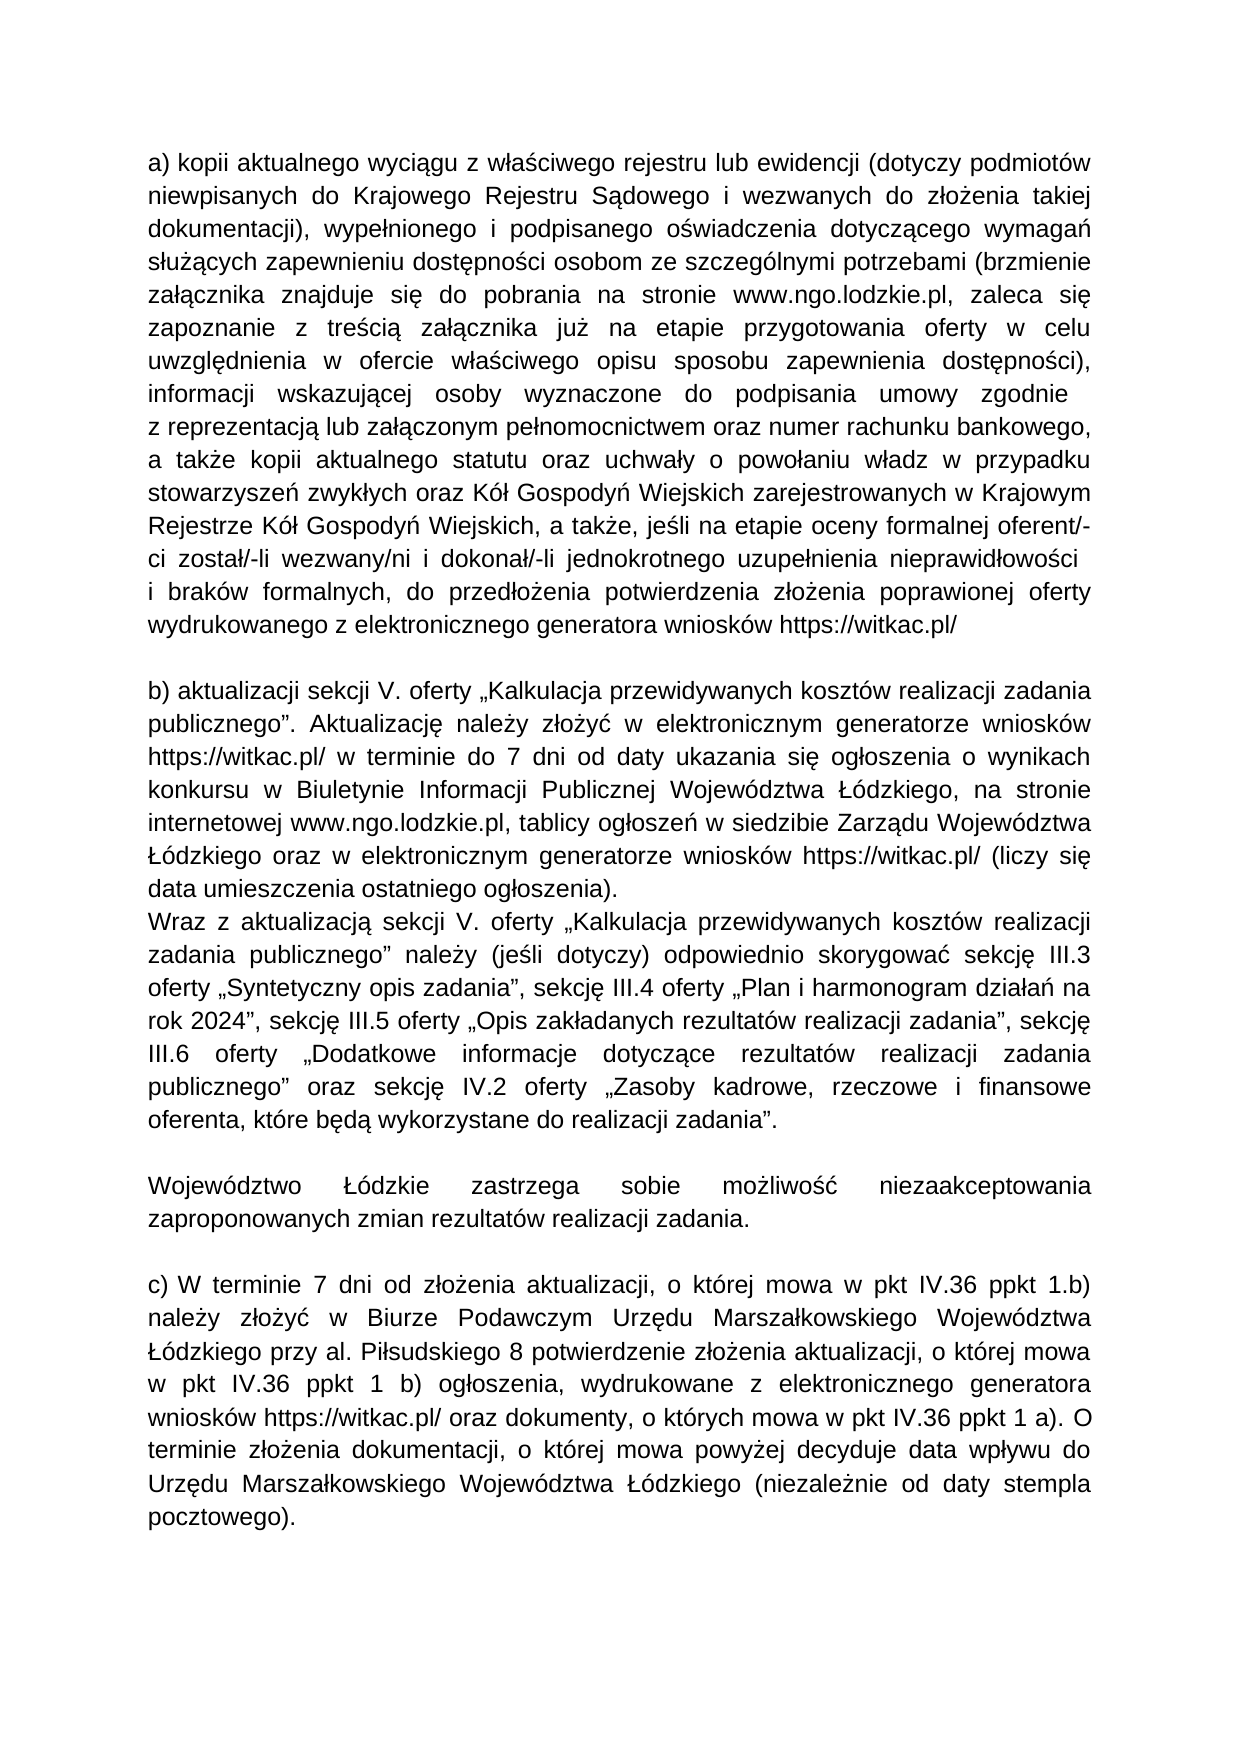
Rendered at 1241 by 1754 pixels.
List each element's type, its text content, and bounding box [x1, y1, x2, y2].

text Województwo Łódzkie zastrzega sobie możliwość niezaakceptowania zaproponowanych zmian rezultatów realizacji zadania. [148, 1171, 1092, 1233]
list kopii aktualnego wyciągu z właściwego rejestru lub ewidencji (dotyczy podmiotów niewpisanych do Krajowego Rejestru Sądowego i wezwanych do złożenia takiej dokumentacji), wypełnionego i podpisanego oświadczenia dotyczącego wymagań służących zapewnieniu dostępności osobom ze szczególnymi potrzebami (brzmienie załącznika znajduje się do pobrania na stronie www.ngo.lodzkie.pl, zaleca się zapoznanie z treścią załącznika już na etapie przygotowania oferty w celu uwzględnienia w ofercie właściwego opisu sposobu zapewnienia dostępności), informacji wskazującej osoby wyznaczone do podpisania umowy zgodnie z reprezentacją lub załączonym pełnomocnictwem oraz numer rachunku bankowego, a także kopii aktualnego statutu oraz uchwały o powołaniu władz w przypadku stowarzyszeń zwykłych oraz Kół Gospodyń Wiejskich zarejestrowanych w Krajowym Rejestrze Kół Gospodyń Wiejskich, a także, jeśli na etapie oceny formalnej oferent/-ci został/-li wezwany/ni i dokonał/-li jednokrotnego uzupełnienia nieprawidłowości i braków formalnych, do przedłożenia potwierdzenia złożenia poprawionej oferty wydrukowanego z elektronicznego generatora wniosków https://witkac.pl/ [148, 148, 1092, 639]
list Wraz z aktualizacją sekcji V. oferty „Kalkulacja przewidywanych kosztów realizacji zadania publicznego” należy (jeśli dotyczy) odpowiednio skorygować sekcję III.3 oferty „Syntetyczny opis zadania”, sekcję III.4 oferty „Plan i harmonogram działań na rok 2024”, sekcję III.5 oferty „Opis zakładanych rezultatów realizacji zadania”, sekcję III.6 oferty „Dodatkowe informacje dotyczące rezultatów realizacji zadania publicznego” oraz sekcję IV.2 oferty „Zasoby kadrowe, rzeczowe i finansowe oferenta, które będą wykorzystane do realizacji zadania”. [148, 907, 1092, 1134]
list W terminie 7 dni od złożenia aktualizacji, o której mowa w pkt IV.36 ppkt 1.b) należy złożyć w Biurze Podawczym Urzędu Marszałkowskiego Województwa Łódzkiego przy al. Piłsudskiego 8 potwierdzenie złożenia aktualizacji, o której mowa w pkt IV.36 ppkt 1 b) ogłoszenia, wydrukowane z elektronicznego generatora wniosków https://witkac.pl/ oraz dokumenty, o których mowa w pkt IV.36 ppkt 1 a). O terminie złożenia dokumentacji, o której mowa powyżej decyduje data wpływu do Urzędu Marszałkowskiego Województwa Łódzkiego (niezależnie od daty stempla pocztowego). [148, 1270, 1092, 1530]
list aktualizacji sekcji V. oferty „Kalkulacja przewidywanych kosztów realizacji zadania publicznego”. Aktualizację należy złożyć w elektronicznym generatorze wniosków https://witkac.pl/ w terminie do 7 dni od daty ukazania się ogłoszenia o wynikach konkursu w Biuletynie Informacji Publicznej Województwa Łódzkiego, na stronie internetowej www.ngo.lodzkie.pl, tablicy ogłoszeń w siedzibie Zarządu Województwa Łódzkiego oraz w elektronicznym generatorze wniosków https://witkac.pl/ (liczy się data umieszczenia ostatniego ogłoszenia). [148, 676, 1092, 903]
